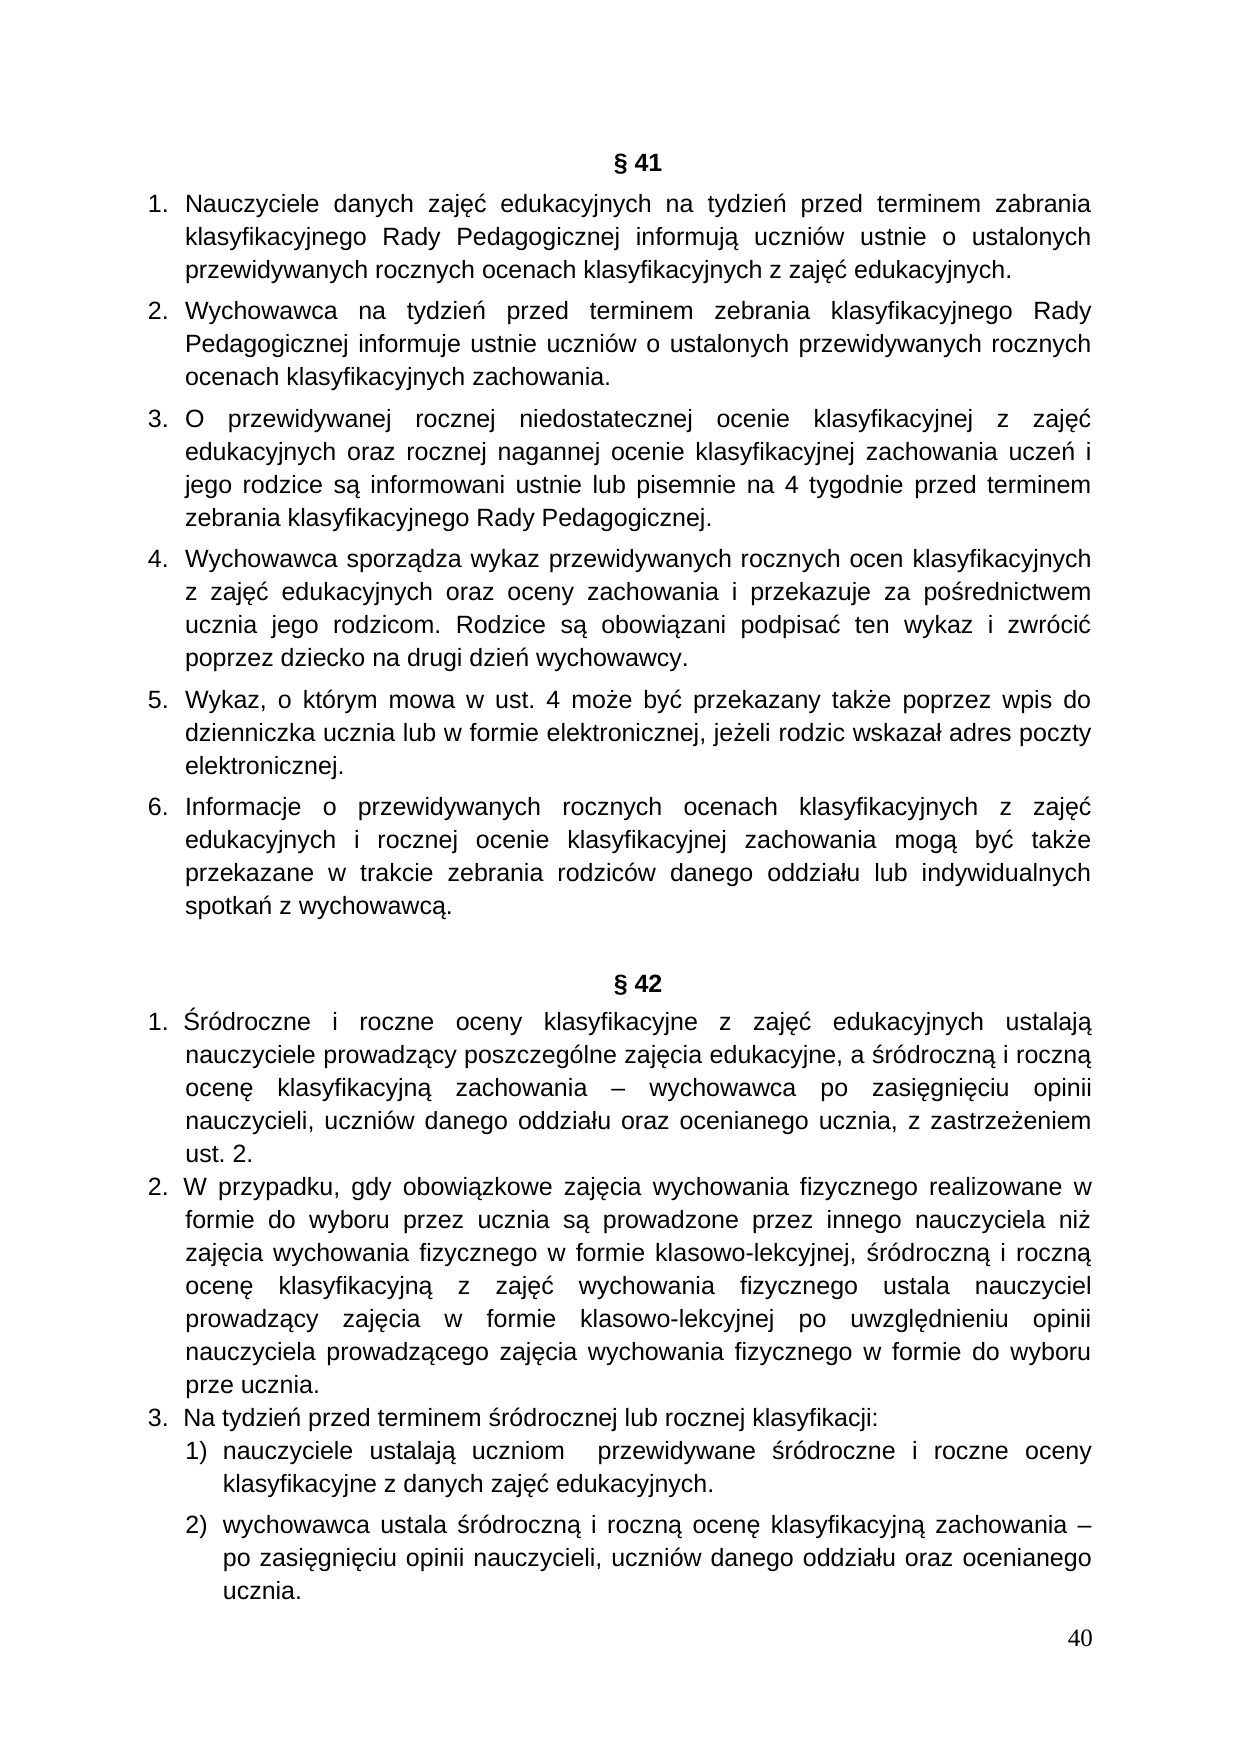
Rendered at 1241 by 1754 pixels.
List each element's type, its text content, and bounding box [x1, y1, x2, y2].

list Śródroczne i roczne oceny klasyfikacyjne z zajęć edukacyjnych ustalają nauczyciele prowadzący poszczególne zajęcia edukacyjne, a śródroczną i roczną ocenę klasyfikacyjną zachowania – wychowawca po zasięgnięciu opinii nauczycieli, uczniów danego oddziału oraz ocenianego ucznia, z zastrzeżeniem ust. 2. [148, 1007, 1093, 1167]
list Wykaz, o którym mowa w ust. 4 może być przekazany także poprzez wpis do dzienniczka ucznia lub w formie elektronicznej, jeżeli rodzic wskazał adres poczty elektronicznej. [148, 684, 1093, 779]
list Wychowawca sporządza wykaz przewidywanych rocznych ocen klasyfikacyjnych z zajęć edukacyjnych oraz oceny zachowania i przekazuje za pośrednictwem ucznia jego rodzicom. Rodzice są obowiązani podpisać ten wykaz i zwrócić poprzez dziecko na drugi dzień wychowawcy. [148, 544, 1093, 672]
list W przypadku, gdy obowiązkowe zajęcia wychowania fizycznego realizowane w formie do wyboru przez ucznia są prowadzone przez innego nauczyciela niż zajęcia wychowania fizycznego w formie klasowo-lekcyjnej, śródroczną i roczną ocenę klasyfikacyjną z zajęć wychowania fizycznego ustala nauczyciel prowadzący zajęcia w formie klasowo-lekcyjnej po uwzględnieniu opinii nauczyciela prowadzącego zajęcia wychowania fizycznego w formie do wyboru prze ucznia. [148, 1172, 1093, 1398]
list O przewidywanej rocznej niedostatecznej ocenie klasyfikacyjnej z zajęć edukacyjnych oraz rocznej nagannej ocenie klasyfikacyjnej zachowania uczeń i jego rodzice są informowani ustnie lub pisemnie na 4 tygodnie przed terminem zebrania klasyfikacyjnego Rady Pedagogicznej. [148, 404, 1093, 532]
list Wychowawca na tydzień przed terminem zebrania klasyfikacyjnego Rady Pedagogicznej informuje ustnie uczniów o ustalonych przewidywanych rocznych ocenach klasyfikacyjnych zachowania. [148, 296, 1093, 391]
list Informacje o przewidywanych rocznych ocenach klasyfikacyjnych z zajęć edukacyjnych i rocznej ocenie klasyfikacyjnej zachowania mogą być także przekazane w trakcie zebrania rodziców danego oddziału lub indywidualnych spotkań z wychowawcą. [148, 792, 1093, 920]
text § 41 [183, 148, 1093, 176]
list Nauczyciele danych zajęć edukacyjnych na tydzień przed terminem zabrania klasyfikacyjnego Rady Pedagogicznej informują uczniów ustnie o ustalonych przewidywanych rocznych ocenach klasyfikacyjnych z zajęć edukacyjnych. [148, 189, 1093, 284]
list nauczyciele ustalają uczniom przewidywane śródroczne i roczne oceny klasyfikacyjne z danych zajęć edukacyjnych. [185, 1436, 1093, 1498]
list wychowawca ustala śródroczną i roczną ocenę klasyfikacyjną zachowania – po zasięgnięciu opinii nauczycieli, uczniów danego oddziału oraz ocenianego ucznia. [185, 1510, 1093, 1605]
list Na tydzień przed terminem śródrocznej lub rocznej klasyfikacji: [148, 1403, 1093, 1432]
text § 42 [183, 969, 1093, 998]
